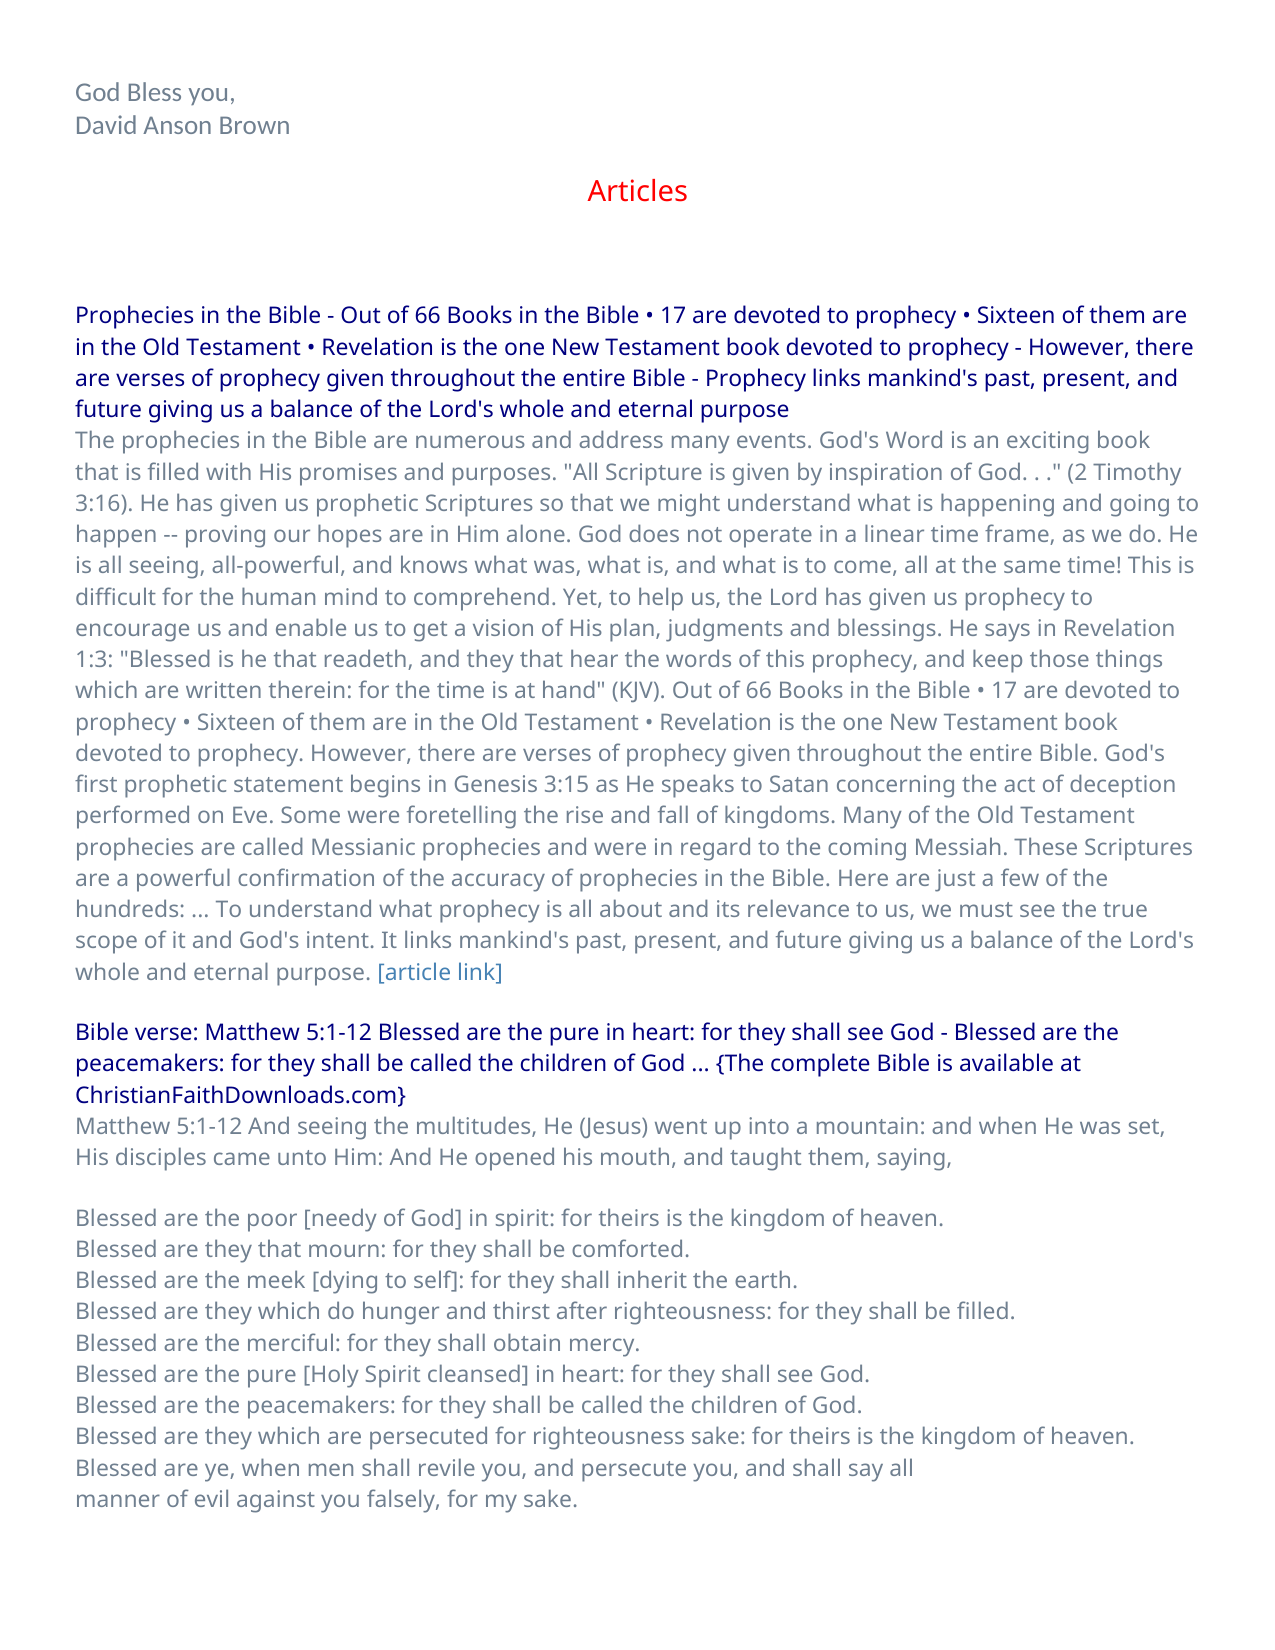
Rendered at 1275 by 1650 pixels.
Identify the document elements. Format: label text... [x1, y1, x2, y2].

subtitle Articles [75, 170, 1200, 210]
text Bible verse: Matthew 5:1-12 Blessed are the pure in heart: for they shall see God - Blessed are the peacemakers: for they shall be called the children of God ... {The complete Bible is available at ChristianFaithDownloads.com} Matthew 5:1-12 And seeing the multitudes, He (Jesus) went up into a mountain: and when He was set, His disciples came unto Him: And He opened his mouth, and taught them, saying, [75, 1016, 1200, 1172]
text God Bless you, David Anson Brown [75, 75, 1200, 141]
text Blessed are the poor [needy of God] in spirit: for theirs is the kingdom of heaven. Blessed are they that mourn: for they shall be comforted. Blessed are the meek [dying to self]: for they shall inherit the earth. Blessed are they which do hunger and thirst after righteousness: for they shall be filled. Blessed are the merciful: for they shall obtain mercy. Blessed are the pure [Holy Spirit cleansed] in heart: for they shall see God. Blessed are the peacemakers: for they shall be called the children of God. Blessed are they which are persecuted for righteousness sake: for theirs is the kingdom of heaven. Blessed are ye, when men shall revile you, and persecute you, and shall say all manner of evil against you falsely, for my sake. [75, 1202, 1200, 1514]
text Prophecies in the Bible - Out of 66 Books in the Bible • 17 are devoted to prophecy • Sixteen of them are in the Old Testament • Revelation is the one New Testament book devoted to prophecy - However, there are verses of prophecy given throughout the entire Bible - Prophecy links mankind's past, present, and future giving us a balance of the Lord's whole and eternal purpose The prophecies in the Bible are numerous and address many events. God's Word is an exciting book that is filled with His promises and purposes. "All Scripture is given by inspiration of God. . ." (2 Timothy 3:16). He has given us prophetic Scriptures so that we might understand what is happening and going to happen -- proving our hopes are in Him alone. God does not operate in a linear time frame, as we do. He is all seeing, all-powerful, and knows what was, what is, and what is to come, all at the same time! This is difficult for the human mind to comprehend. Yet, to help us, the Lord has given us prophecy to encourage us and enable us to get a vision of His plan, judgments and blessings. He says in Revelation 1:3: "Blessed is he that readeth, and they that hear the words of this prophecy, and keep those things which are written therein: for the time is at hand" (KJV). Out of 66 Books in the Bible • 17 are devoted to prophecy • Sixteen of them are in the Old Testament • Revelation is the one New Testament book devoted to prophecy. However, there are verses of prophecy given throughout the entire Bible. God's first prophetic statement begins in Genesis 3:15 as He speaks to Satan concerning the act of deception performed on Eve. Some were foretelling the rise and fall of kingdoms. Many of the Old Testament prophecies are called Messianic prophecies and were in regard to the coming Messiah. These Scriptures are a powerful confirmation of the accuracy of prophecies in the Bible. Here are just a few of the hundreds: ... To understand what prophecy is all about and its relevance to us, we must see the true scope of it and God's intent. It links mankind's past, present, and future giving us a balance of the Lord's whole and eternal purpose. [article link] [75, 299, 1200, 987]
